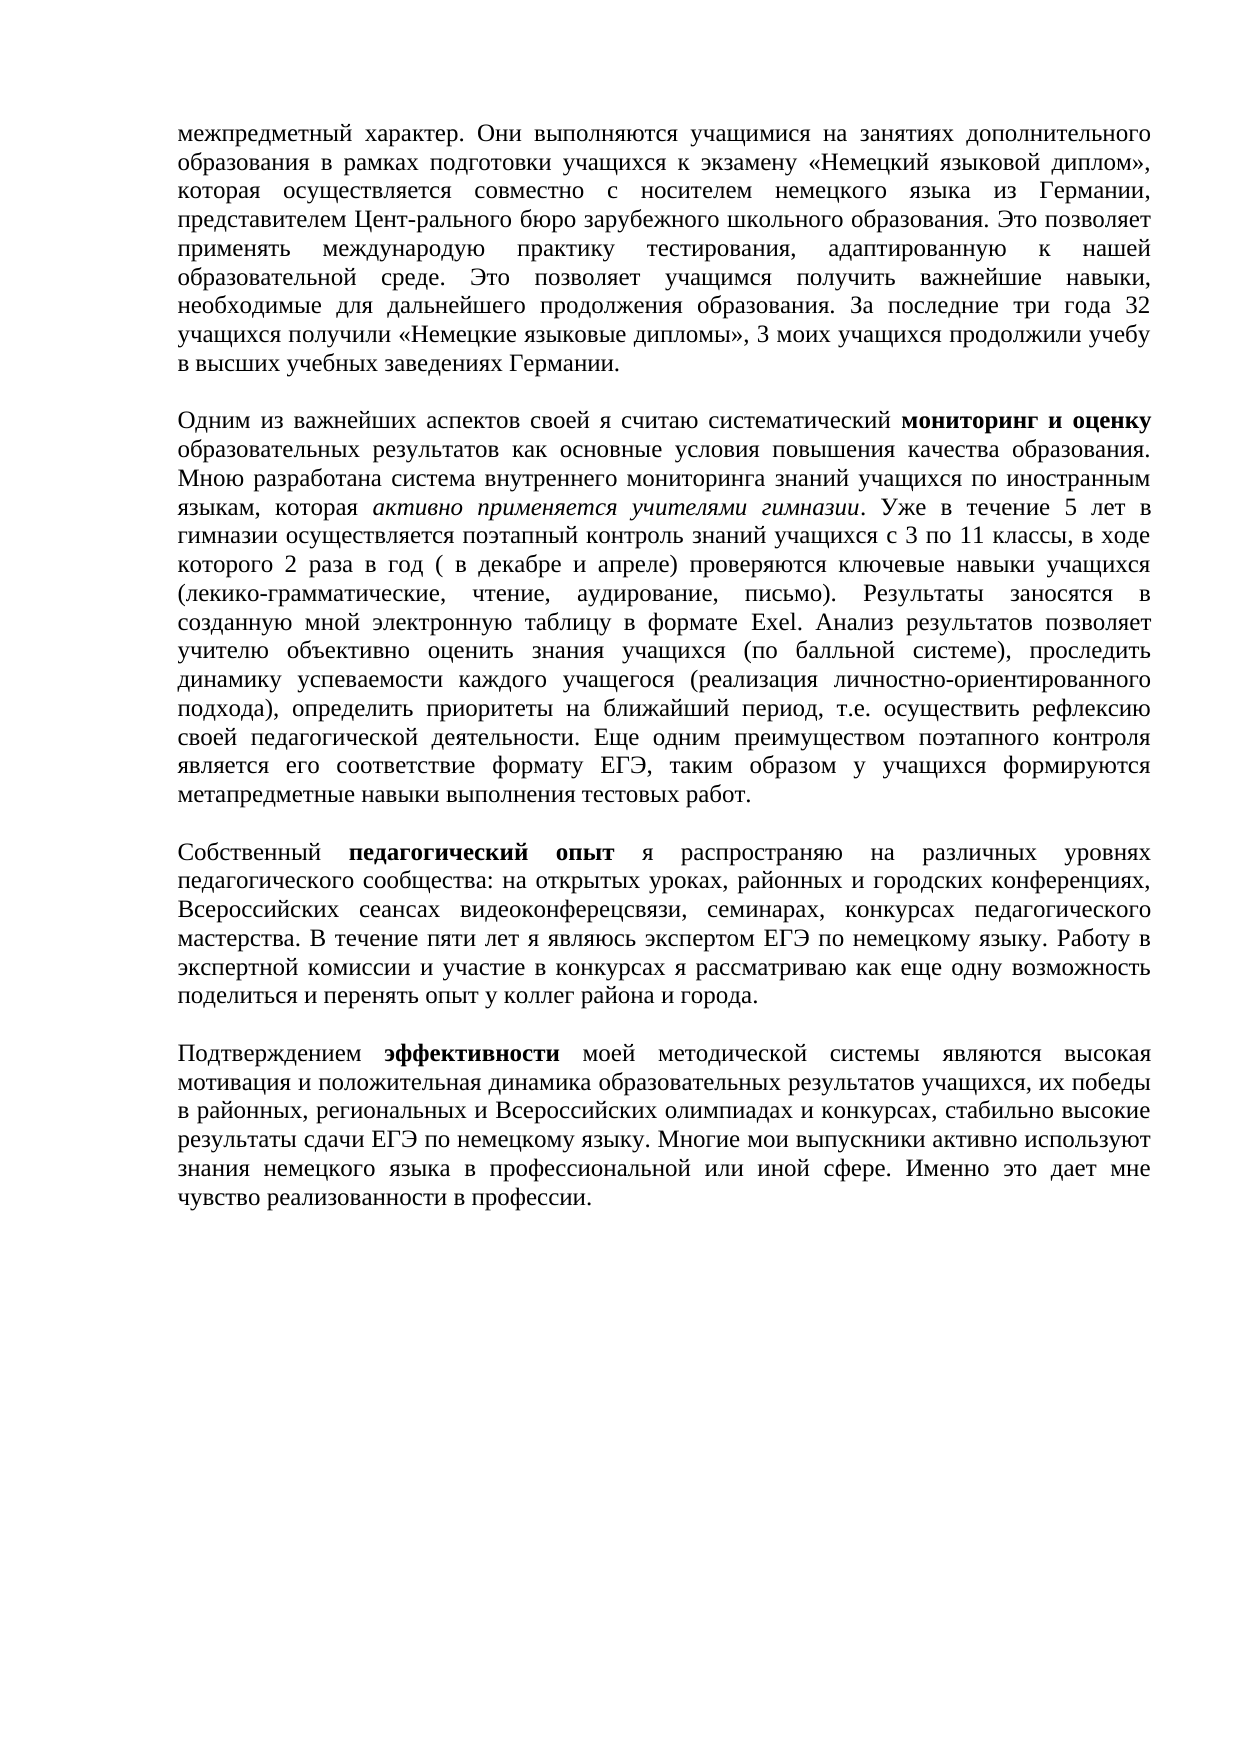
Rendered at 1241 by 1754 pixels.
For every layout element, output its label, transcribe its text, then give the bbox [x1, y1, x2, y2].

text Одним из важнейших аспектов своей я считаю систематический мониторинг и оценку образовательных результатов как основные условия повышения качества образования. Мною разработана система внутреннего мониторинга знаний учащихся по иностранным языкам, которая активно применяется учителями гимназии. Уже в течение 5 лет в гимназии осуществляется поэтапный контроль знаний учащихся с 3 по 11 классы, в ходе которого 2 раза в год ( в декабре и апреле) проверяются ключевые навыки учащихся (лекико-грамматические, чтение, аудирование, письмо). Результаты заносятся в созданную мной электронную таблицу в формате Exel. Анализ результатов позволяет учителю объективно оценить знания учащихся (по балльной системе), проследить динамику успеваемости каждого учащегося (реализация личностно-ориентированного подхода), определить приоритеты на ближайший период, т.е. осуществить рефлексию своей педагогической деятельности. Еще одним преимуществом поэтапного контроля является его соответствие формату ЕГЭ, таким образом у учащихся формируются метапредметные навыки выполнения тестовых работ. [177, 406, 1152, 808]
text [177, 118, 1152, 377]
text Собственный педагогический опыт я распространяю на различных уровнях педагогического сообщества: на открытых уроках, районных и городских конференциях, Всероссийских сеансах видеоконферецсвязи, семинарах, конкурсах педагогического мастерства. В течение пяти лет я являюсь экспертом ЕГЭ по немецкому языку. Работу в экспертной комиссии и участие в конкурсах я рассматриваю как еще одну возможность поделиться и перенять опыт у коллег района и города. [177, 837, 1152, 1009]
text Подтверждением эффективности моей методической системы являются высокая мотивация и положительная динамика образовательных результатов учащихся, их победы в районных, региональных и Всероссийских олимпиадах и конкурсах, стабильно высокие результаты сдачи ЕГЭ по немецкому языку. Многие мои выпускники активно используют знания немецкого языка в профессиональной или иной сфере. Именно это дает мне чувство реализованности в профессии. [177, 1038, 1152, 1211]
